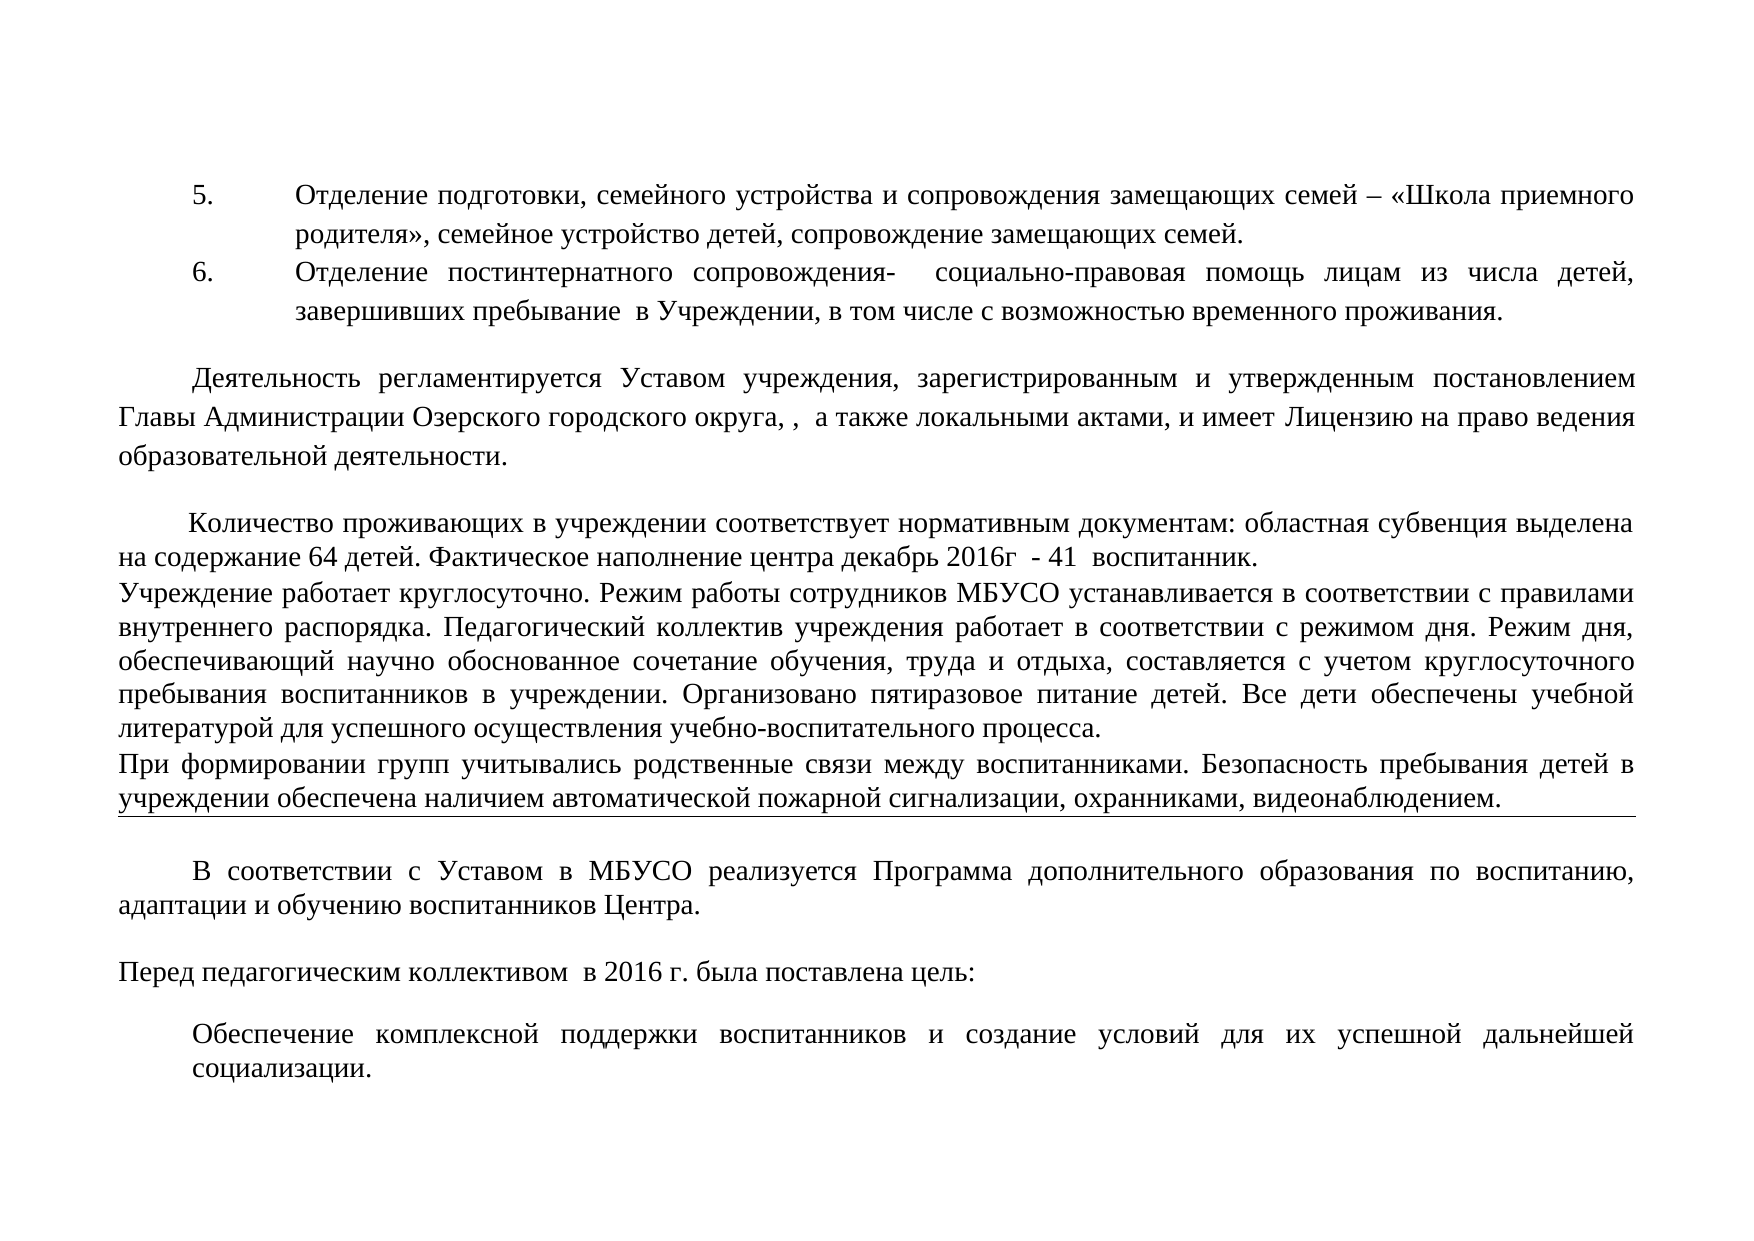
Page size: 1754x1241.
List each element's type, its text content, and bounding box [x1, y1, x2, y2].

text Учреждение работает круглосуточно. Режим работы сотрудников МБУСО устанавливается в соответствии с правилами внутреннего распорядка. Педагогический коллектив учреждения работает в соответствии с режимом дня. Режим дня, обеспечивающий научно обоснованное сочетание обучения, труда и отдыха, составляется с учетом круглосуточного пребывания воспитанников в учреждении. Организовано пятиразовое питание детей. Все дети обеспечены учебной литературой для успешного осуществления учебно-воспитательного процесса. [118, 576, 1636, 743]
text Перед педагогическим коллективом в 2016 г. была поставлена цель: [118, 954, 1636, 987]
text Деятельность регламентируется Уставом учреждения, зарегистрированным и утвержденным постановлением Главы Администрации Озерского городского округа, , а также локальными актами, и имеет Лицензию на право ведения образовательной деятельности. [118, 433, 1636, 471]
list Отделение подготовки, семейного устройства и сопровождения замещающих семей – «Школа приемного родителя», семейное устройство детей, сопровождение замещающих семей. [192, 177, 1636, 249]
text Деятельность регламентируется Уставом учреждения, зарегистрированным и утвержденным постановлением Главы Администрации Озерского городского округа, , а также локальными актами, и имеет Лицензию на право ведения образовательной деятельности. [118, 361, 1636, 399]
text При формировании групп учитывались родственные связи между воспитанниками. Безопасность пребывания детей в учреждении обеспечена наличием автоматической пожарной сигнализации, охранниками, видеонаблюдением. [118, 746, 1636, 816]
text В соответствии с Уставом в МБУСО реализуется Программа дополнительного образования по воспитанию, адаптации и обучению воспитанников Центра. [118, 853, 1636, 920]
text Обеспечение комплексной поддержки воспитанников и создание условий для их успешной дальнейшей социализации. [192, 1017, 1636, 1084]
list Отделение постинтернатного сопровождения- социально-правовая помощь лицам из числа детей, завершивших пребывание в Учреждении, в том числе с возможностью временного проживания. [192, 254, 1636, 326]
text Количество проживающих в учреждении соответствует нормативным документам: областная субвенция выделена на содержание 64 детей. Фактическое наполнение центра декабрь 2016г - 41 воспитанник. [118, 505, 1636, 572]
